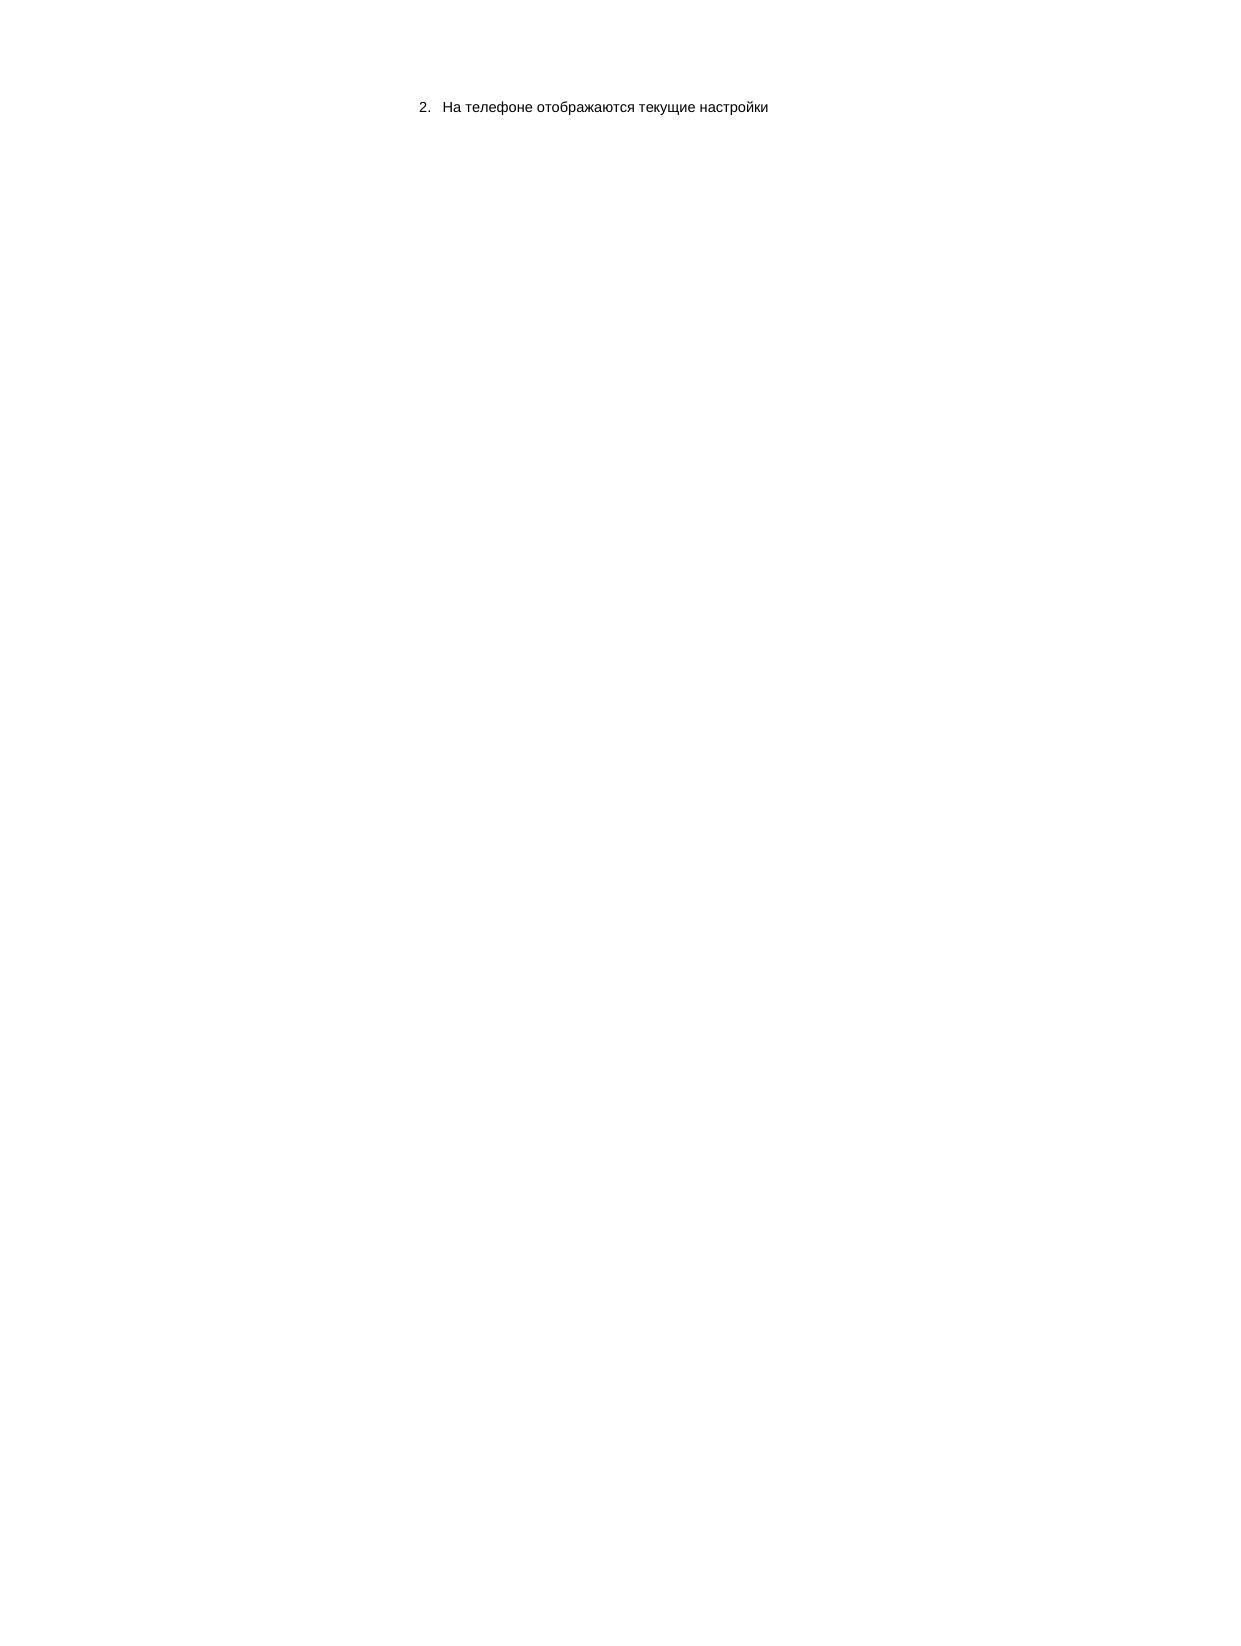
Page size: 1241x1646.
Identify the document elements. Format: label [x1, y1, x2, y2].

list [419, 99, 1159, 116]
